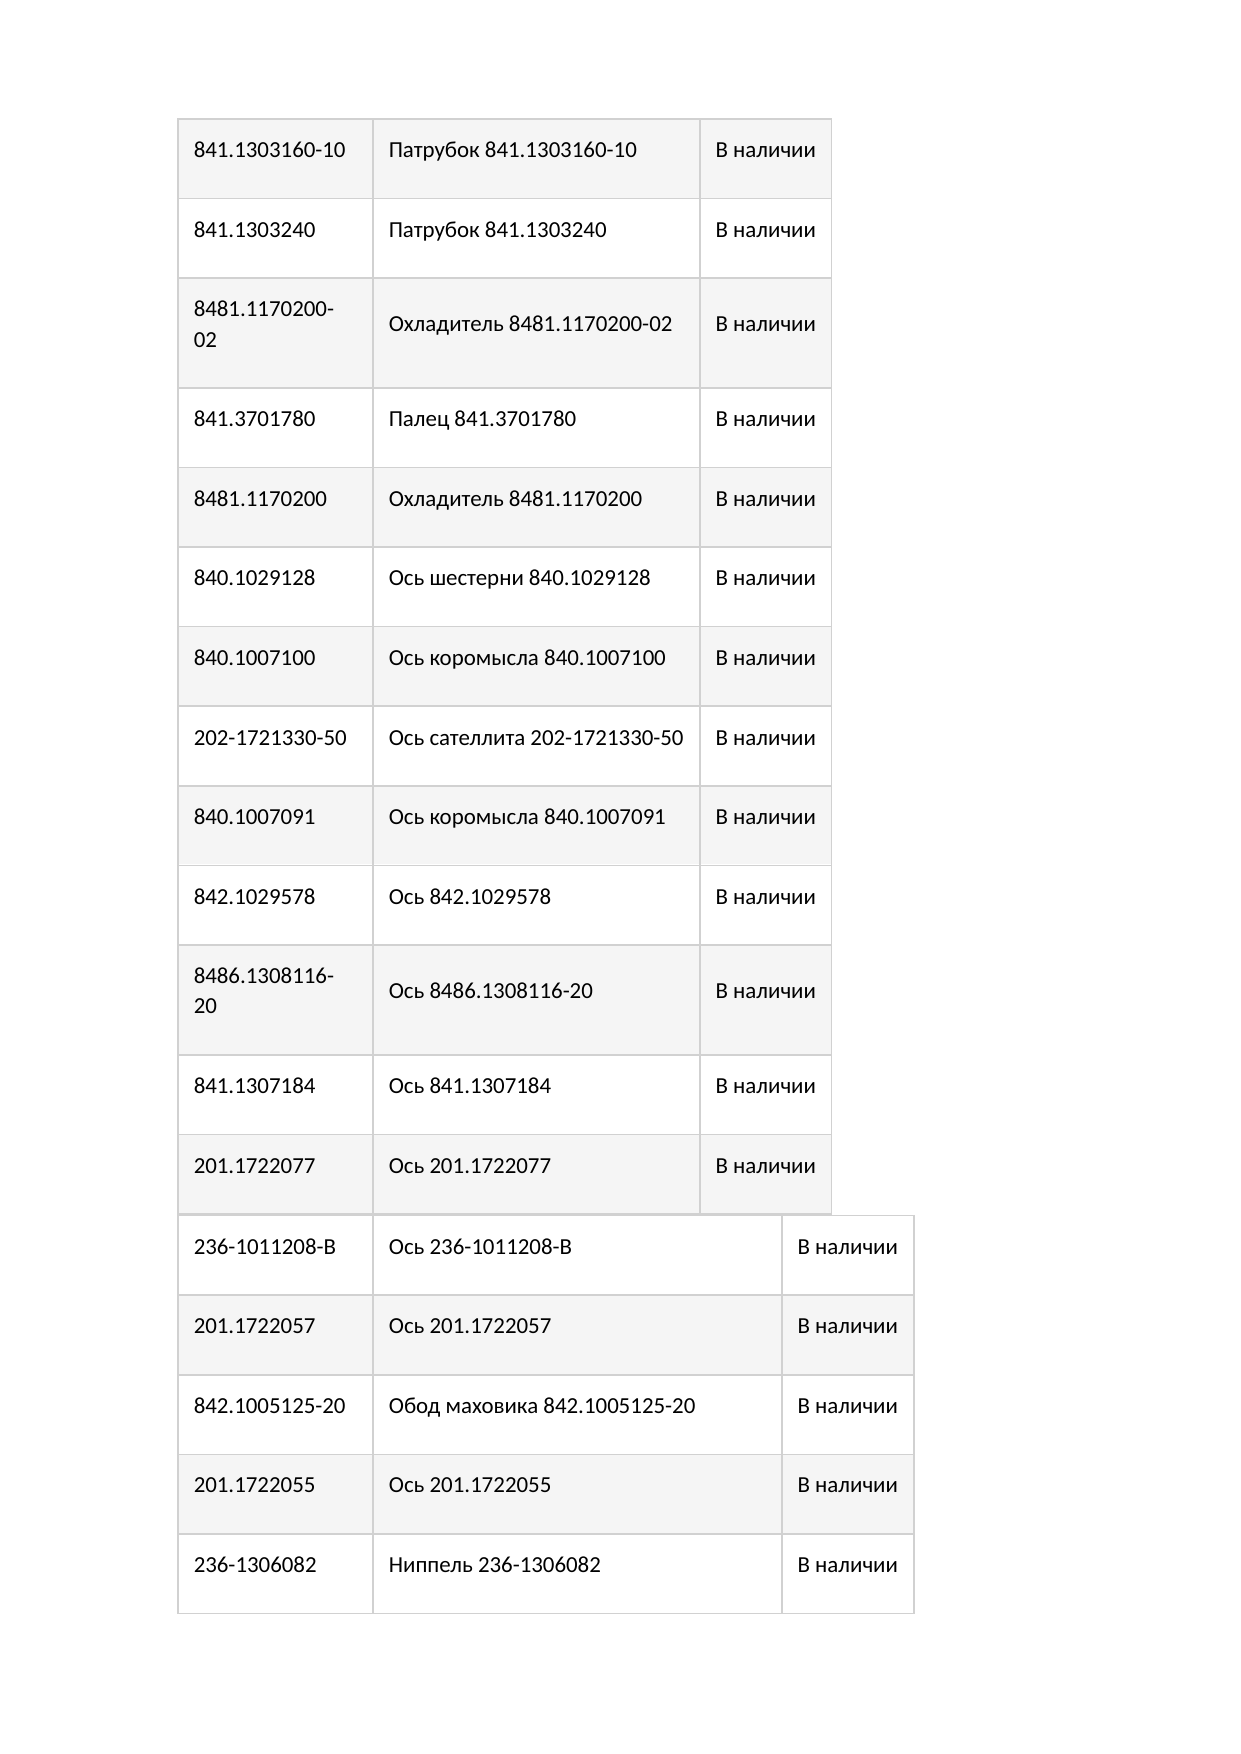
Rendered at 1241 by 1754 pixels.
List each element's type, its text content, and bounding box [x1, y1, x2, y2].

table_cell Ось 842.1029578 [374, 866, 699, 944]
table_cell Ось коромысла 840.1007091 [374, 787, 699, 864]
table_cell Ось 201.1722057 [374, 1296, 781, 1374]
table_cell Охладитель 8481.1170200-02 [374, 279, 699, 387]
table_cell 202-1721330-50 [179, 707, 372, 785]
table_cell В наличии [701, 946, 831, 1054]
table_cell 840.1029128 [179, 548, 372, 626]
table_cell В наличии [701, 120, 831, 198]
table_header Ось 236-1011208-В [374, 1216, 781, 1294]
table_cell В наличии [701, 468, 831, 546]
table_cell Патрубок 841.1303240 [374, 199, 699, 277]
table_cell Палец 841.3701780 [374, 389, 699, 467]
table_cell В наличии [783, 1455, 913, 1533]
table_header В наличии [783, 1216, 913, 1294]
table_cell В наличии [701, 707, 831, 785]
table_cell 201.1722055 [179, 1455, 372, 1533]
table_cell Ось 841.1307184 [374, 1056, 699, 1133]
table_cell В наличии [701, 279, 831, 387]
table_cell Охладитель 8481.1170200 [374, 468, 699, 546]
table_cell В наличии [701, 199, 831, 277]
table_cell В наличии [701, 787, 831, 864]
table_cell В наличии [783, 1376, 913, 1453]
table_cell Обод маховика 842.1005125-20 [374, 1376, 781, 1453]
table_cell 841.1303240 [179, 199, 372, 277]
table_cell 840.1007091 [179, 787, 372, 864]
table_cell 8481.1170200 [179, 468, 372, 546]
table_cell 840.1007100 [179, 627, 372, 705]
table_cell 841.3701780 [179, 389, 372, 467]
table_cell Ось 201.1722055 [374, 1455, 781, 1533]
table_cell 842.1029578 [179, 866, 372, 944]
table_header 236-1011208-В [179, 1216, 372, 1294]
table_cell Патрубок 841.1303160-10 [374, 120, 699, 198]
table_cell 842.1005125-20 [179, 1376, 372, 1453]
table_cell 201.1722077 [179, 1135, 372, 1213]
table_cell 8481.1170200-02 [179, 279, 372, 387]
table_cell Ось 201.1722077 [374, 1135, 699, 1213]
table_cell Ось шестерни 840.1029128 [374, 548, 699, 626]
table_cell В наличии [783, 1535, 913, 1613]
table_cell В наличии [701, 389, 831, 467]
table_cell 841.1307184 [179, 1056, 372, 1133]
table_cell В наличии [783, 1296, 913, 1374]
table_cell В наличии [701, 627, 831, 705]
table_cell 201.1722057 [179, 1296, 372, 1374]
table_cell 841.1303160-10 [179, 120, 372, 198]
table_cell Ниппель 236-1306082 [374, 1535, 781, 1613]
table_cell В наличии [701, 1056, 831, 1133]
table_cell В наличии [701, 1135, 831, 1213]
table_cell 236-1306082 [179, 1535, 372, 1613]
table_cell В наличии [701, 548, 831, 626]
table_cell Ось коромысла 840.1007100 [374, 627, 699, 705]
table_cell 8486.1308116-20 [179, 946, 372, 1054]
table_cell Ось 8486.1308116-20 [374, 946, 699, 1054]
table_cell В наличии [701, 866, 831, 944]
table_cell Ось сателлита 202-1721330-50 [374, 707, 699, 785]
